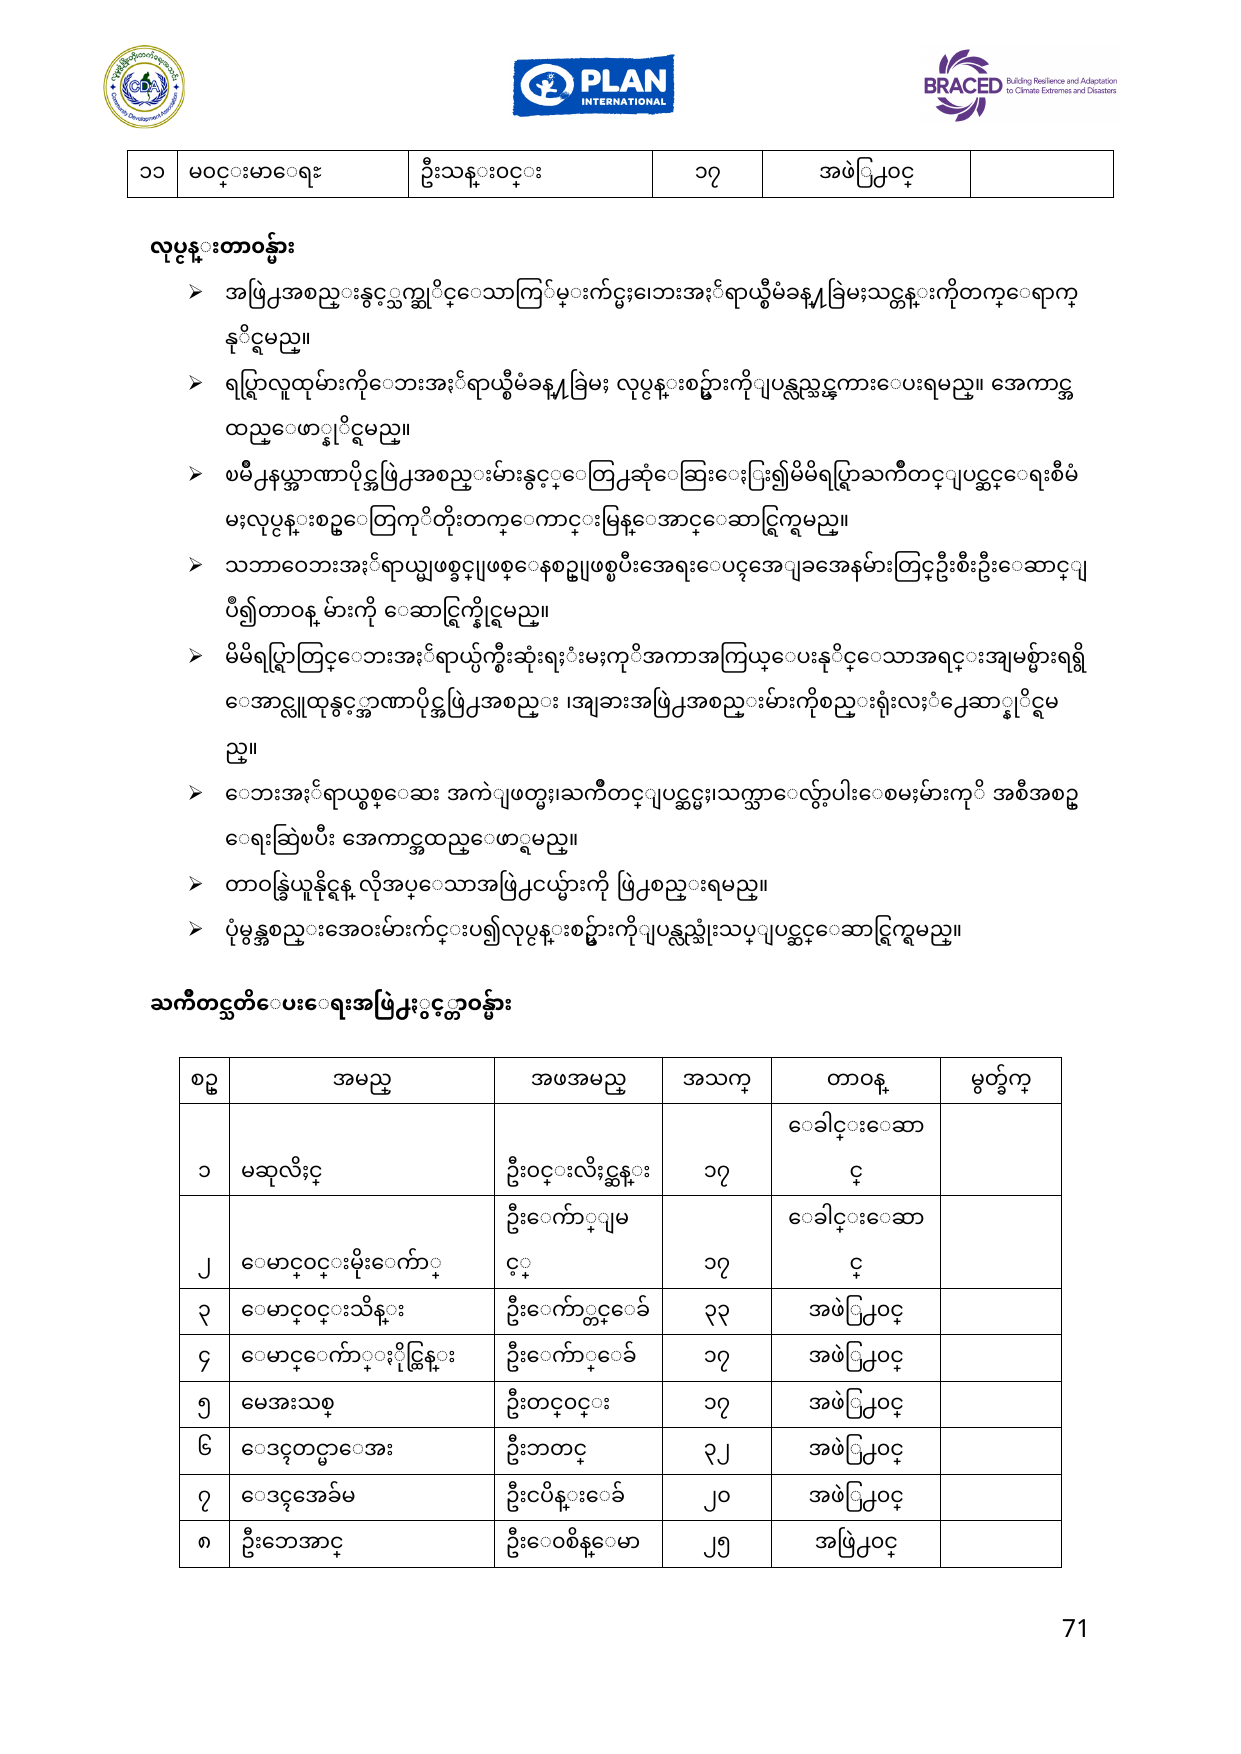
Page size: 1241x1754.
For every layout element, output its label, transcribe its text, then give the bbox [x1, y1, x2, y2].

text ႀကိဳတင္သတိေပးေရးအဖြဲ႕ႏွင့္တာဝန္မ်ား [150, 983, 1090, 1028]
table_cell ဦးေ၀စိန္ေမာင္ [495, 1521, 662, 1567]
table_cell ၄ [180, 1335, 229, 1381]
table_cell ဦးဘတင္ [495, 1428, 662, 1474]
list တာဝန္ခြဲယူနိုင္ရန္ လိုအပ္ေသာအဖြဲ႕ငယ္မ်ားကို ဖြဲ႕စည္းရမည္။ [187, 863, 1090, 909]
table_cell ၇ [180, 1475, 229, 1520]
table_cell ၁၇ [663, 1104, 771, 1195]
picture [103, 45, 185, 129]
table_cell ၁၇ [663, 1382, 771, 1427]
table_header အသက္ [663, 1058, 771, 1103]
table_cell ၂၅ [663, 1521, 771, 1567]
list ပုံမွန္အစည္းအေဝးမ်ားက်င္းပ၍လုပ္ငန္းစဥ္မ်ားကိုျပန္လည္သုံးသပ္ျပင္ဆင္ေဆာင္ရြက္ရမည္။ [187, 909, 1090, 954]
table_header မွတ္ခ်က္ [941, 1058, 1061, 1103]
table_cell [941, 1104, 1061, 1195]
table_cell ေခါင္းေဆာင္ [772, 1196, 940, 1287]
table_cell ဦးတင္၀င္း [495, 1382, 662, 1427]
table_cell ၁ [180, 1104, 229, 1195]
table_cell ဦးေက်ာ္ေခ် [495, 1335, 662, 1381]
table_cell ဦးငပိန္းေခ် [495, 1475, 662, 1520]
table_cell ဦးေက်ာ္ျမင့္ [495, 1196, 662, 1287]
table_cell ေဒၚတင္မာေအး [230, 1428, 494, 1474]
table_cell [941, 1428, 1061, 1474]
table_cell ၁၇ [663, 1335, 771, 1381]
table_cell ဦးဘေအာင္ [230, 1521, 494, 1567]
table_cell အဖဲြ႕၀င္ [772, 1289, 940, 1334]
list မိမိရပ္ရြာတြင္ေဘးအႏၲရာယ္ပ်က္စီးဆုံးရႈံးမႈကုိအကာအကြယ္ေပးနုိင္ေသာအရင္းအျမစ္မ်ားရရွိ ေအာင္လူထုနွင့္အာဏာပိုင္အဖြဲ႕အစည္း ၊အျခားအဖြဲ႕အစည္းမ်ားကိုစည္းရုံးလႈံ႕ေဆာ္နုိင္ရမည္။ [187, 636, 1090, 772]
table_cell ၂၀ [663, 1475, 771, 1520]
table_cell ၆ [180, 1428, 229, 1474]
table_cell [941, 1335, 1061, 1381]
table_cell အဖဲြ႕၀င္ [772, 1382, 940, 1427]
table_cell ေမာင္၀င္းသိန္း [230, 1289, 494, 1334]
table_cell ေခါင္းေဆာင္ [772, 1104, 940, 1195]
table_cell အဖဲြ႕၀င္ [772, 1475, 940, 1520]
table_cell ၈ [180, 1521, 229, 1567]
picture [509, 52, 678, 120]
table_cell ဦး၀င္းလိႈင္ဆန္း [495, 1104, 662, 1195]
table_cell မေအးသစ္ [230, 1382, 494, 1427]
table_cell [941, 1196, 1061, 1287]
table_header အမည္ [230, 1058, 494, 1103]
table_cell ဦးသန္း၀င္း [409, 151, 652, 197]
table_cell ၃ [180, 1289, 229, 1334]
text လုပ္ငန္းတာ၀န္မ်ား [150, 198, 1090, 272]
table_cell ၃၃ [663, 1289, 771, 1334]
list ေဘးအႏၲရာယ္စစ္ေဆး အကဲျဖတ္မႈ၊ႀကိဳတင္ျပင္ဆင္မႈ၊သက္သာေလ်ွာ့ပါးေစမႈမ်ားကုိ အစီအစဥ္ ေရးဆြဲၿပီး အေကာင္အထည္ေဖာ္ရမည္။ [187, 772, 1090, 863]
list သဘာဝေဘးအႏၲရာယ္မျဖစ္ခင္၊ျဖစ္ေနစဥ္၊ျဖစ္ၿပီးအေရးေပၚအေျခအေနမ်ားတြင္ဦးစီးဦးေဆာင္ျပဳ၍တာဝန္ မ်ားကို ေဆာင္ရြက္နိုင္ရမည္။ [187, 545, 1090, 636]
table_cell အဖဲြ႕၀င္ [772, 1428, 940, 1474]
table_header အဖအမည္ [495, 1058, 662, 1103]
table_cell ၃၂ [663, 1428, 771, 1474]
table_header တာဝန္ [772, 1058, 940, 1103]
list ရပ္ရြာလူထုမ်ားကိုေဘးအႏၲရာယ္စီမံခန္႔ခြဲမႈ လုပ္ငန္းစဥ္မ်ားကိုျပန္လည္သင္ၾကားေပးရမည္။ အေကာင္အထည္ေဖာ္နုိင္ရမည္။ [187, 363, 1090, 454]
table_cell ၁၇ [663, 1196, 771, 1287]
table_cell မ၀င္းမာေရႊ [178, 151, 408, 197]
table_cell အဖဲြ႕၀င္ [763, 151, 970, 197]
list ၿမိဳ႕နယ္အာဏာပိုင္အဖြဲ႕အစည္းမ်ားနွင့္ေတြ႕ဆုံေဆြးေႏြး၍မိမိရပ္ရြာႀကဳိတင္ျပင္ဆင္ေရးစီမံမႈလုပ္ငန္းစဥ္ေတြကုိတိုးတက္ေကာင္းမြန္ေအာင္ေဆာင္ရြက္ရမည္။ [187, 454, 1090, 545]
table_cell [971, 151, 1113, 197]
table_cell ၅ [180, 1382, 229, 1427]
table_cell မဆုလိႈင္ [230, 1104, 494, 1195]
table_cell [941, 1289, 1061, 1334]
table_cell ဦးေက်ာ္တင္ေခ် [495, 1289, 662, 1334]
list အဖြဲ႕အစည္းနွင့္သက္ဆုိင္ေသာကြ်မ္းက်င္မႈ၊ေဘးအႏၲရာယ္စီမံခန္႔ခြဲမႈသင္တန္းကိုတက္ေရာက္နုိင္ရမည္။ [187, 272, 1090, 363]
table_cell အဖဲြ႕၀င္ [772, 1335, 940, 1381]
table_cell ၁၇ [653, 151, 762, 197]
table_cell [941, 1475, 1061, 1520]
table_cell [941, 1521, 1061, 1567]
table_cell ေမာင္၀င္းမိုးေက်ာ္ [230, 1196, 494, 1287]
table_cell အဖြဲ႕၀င္ [772, 1521, 940, 1567]
table_cell ၁၁ [128, 151, 177, 197]
picture [920, 45, 1122, 125]
table_cell ေဒၚအေခ်မ [230, 1475, 494, 1520]
table_cell ေမာင္ေက်ာ္ႏိုင္ထြန္း [230, 1335, 494, 1381]
table_cell [941, 1382, 1061, 1427]
table_cell ၂ [180, 1196, 229, 1287]
table_header စဥ္ [180, 1058, 229, 1103]
